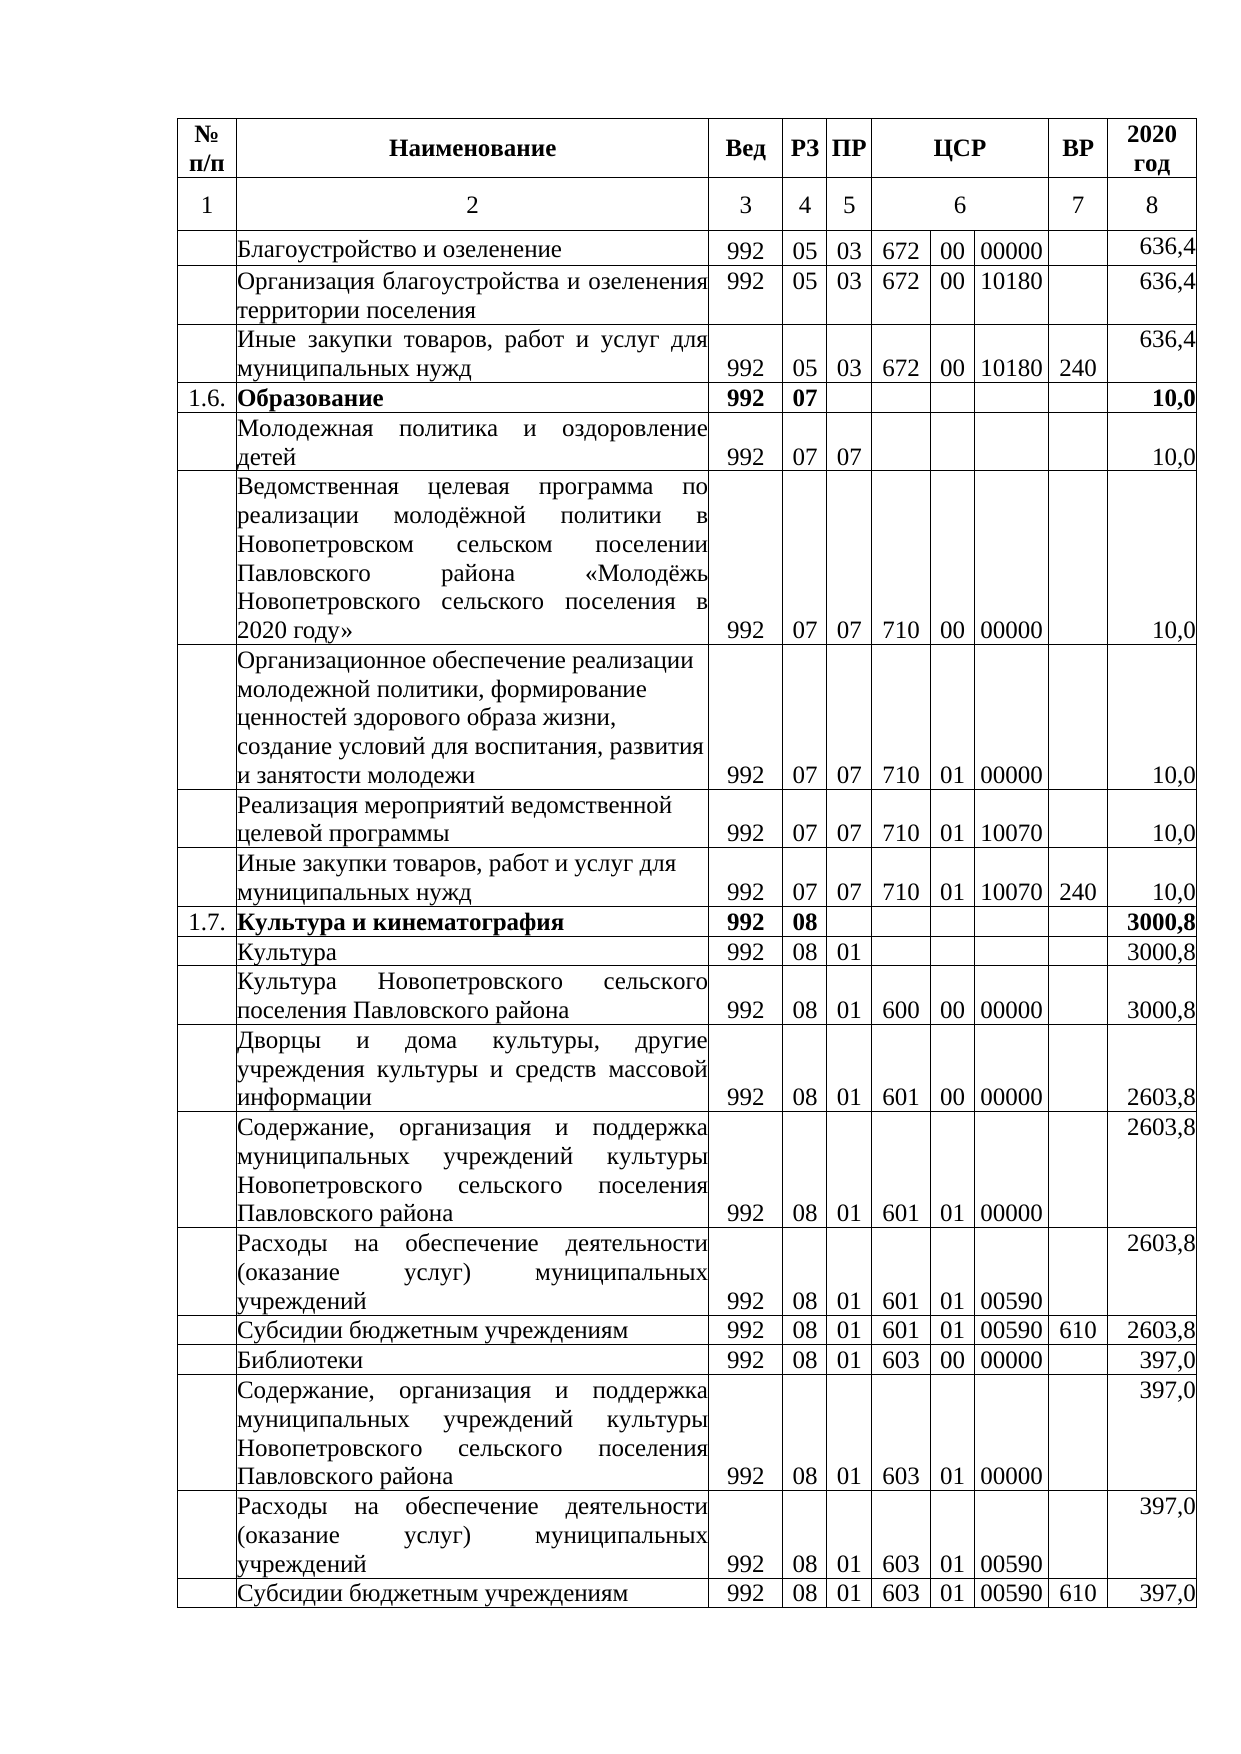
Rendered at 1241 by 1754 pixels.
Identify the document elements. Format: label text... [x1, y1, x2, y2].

table_cell 3 [709, 178, 782, 230]
table_cell 03 [827, 231, 871, 265]
table_cell [178, 1112, 236, 1227]
table_cell 10,0 [1108, 645, 1196, 789]
table_cell 00 [931, 231, 974, 265]
table_cell 992 [709, 325, 782, 382]
table_cell 992 [709, 1375, 782, 1490]
table_cell 3000,8 [1108, 937, 1196, 965]
table_cell [975, 907, 1048, 936]
table_cell 05 [783, 325, 826, 382]
table_cell [178, 1228, 236, 1314]
table_cell Библиотеки [237, 1345, 708, 1374]
table_cell 00000 [975, 231, 1048, 265]
table_cell 00000 [975, 1375, 1048, 1490]
table_cell [975, 383, 1048, 412]
table_cell 00590 [975, 1491, 1048, 1577]
table_cell 600 [872, 966, 930, 1024]
table_cell 397,0 [1108, 1345, 1196, 1374]
table_cell 10,0 [1108, 413, 1196, 470]
table_cell 992 [709, 790, 782, 847]
table_cell 08 [783, 937, 826, 965]
table_cell Содержание, организация и поддержка муниципальных учреждений культуры Новопетровского сельского поселения Павловского района [237, 1375, 708, 1490]
table_cell 00 [931, 1345, 974, 1374]
table_cell 992 [709, 231, 782, 265]
table_cell [1049, 413, 1107, 470]
table_cell 992 [709, 937, 782, 965]
table_cell Образование [237, 383, 708, 412]
table_header Наименование [237, 119, 708, 177]
table_cell 10,0 [1108, 790, 1196, 847]
table_cell 00 [931, 966, 974, 1024]
table_cell 08 [783, 907, 826, 936]
table_cell 603 [872, 1375, 930, 1490]
table_cell [178, 266, 236, 323]
table_cell [178, 1316, 236, 1344]
table_cell 636,4 [1108, 266, 1196, 323]
table_cell [1049, 1025, 1107, 1111]
table_cell [178, 1345, 236, 1374]
table_cell 00 [931, 266, 974, 323]
table_cell 07 [827, 848, 871, 906]
table_cell Организация благоустройства и озеленения территории поселения [237, 266, 708, 323]
table_cell Субсидии бюджетным учреждениям [237, 1579, 708, 1607]
table_cell Иные закупки товаров, работ и услуг для муниципальных нужд [237, 325, 708, 382]
table_cell Иные закупки товаров, работ и услуг для муниципальных нужд [237, 848, 708, 906]
table_cell 10,0 [1108, 471, 1196, 644]
table_cell 397,0 [1108, 1375, 1196, 1490]
table_cell [1049, 383, 1107, 412]
table_cell [975, 937, 1048, 965]
table_cell [931, 383, 974, 412]
table_cell [1049, 645, 1107, 789]
table_cell Реализация мероприятий ведомственной целевой программы [237, 790, 708, 847]
table_cell 01 [931, 1491, 974, 1577]
table_cell 3000,8 [1108, 966, 1196, 1024]
table_cell 10180 [975, 325, 1048, 382]
table_cell 3000,8 [1108, 907, 1196, 936]
table_cell 992 [709, 848, 782, 906]
table_cell 2603,8 [1108, 1025, 1196, 1111]
table_cell 10070 [975, 848, 1048, 906]
table_cell 00 [931, 471, 974, 644]
table_cell 07 [783, 413, 826, 470]
table_cell 08 [783, 966, 826, 1024]
table_cell 01 [931, 848, 974, 906]
table_cell [178, 790, 236, 847]
table_cell 08 [783, 1112, 826, 1227]
table_cell 08 [783, 1579, 826, 1607]
table_cell 2 [237, 178, 708, 230]
table_cell 603 [872, 1579, 930, 1607]
table_cell 08 [783, 1025, 826, 1111]
table_cell 00 [931, 325, 974, 382]
table_cell 01 [931, 1316, 974, 1344]
table_cell 07 [783, 790, 826, 847]
table_cell 00000 [975, 1345, 1048, 1374]
table_cell [178, 231, 236, 265]
table_cell 1.7. [178, 907, 236, 936]
table_cell [178, 937, 236, 965]
table_cell [1049, 1375, 1107, 1490]
table_cell 07 [783, 383, 826, 412]
table_cell 00000 [975, 471, 1048, 644]
table_cell 01 [827, 937, 871, 965]
table_cell 2603,8 [1108, 1112, 1196, 1227]
table_cell [1049, 266, 1107, 323]
table_cell Благоустройство и озеленение [237, 231, 708, 265]
table_cell 636,4 [1108, 231, 1196, 265]
table_cell [827, 383, 871, 412]
table_cell [872, 383, 930, 412]
table_cell 992 [709, 966, 782, 1024]
table_cell 7 [1049, 178, 1107, 230]
table_cell 636,4 [1108, 325, 1196, 382]
table_cell 08 [783, 1491, 826, 1577]
table_cell 992 [709, 471, 782, 644]
table_cell 992 [709, 1228, 782, 1314]
table_header ЦСР [872, 119, 1048, 177]
table_cell 672 [872, 325, 930, 382]
table_cell 08 [783, 1345, 826, 1374]
table_cell Расходы на обеспечение деятельности (оказание услуг) муниципальных учреждений [237, 1491, 708, 1577]
table_cell 01 [827, 1579, 871, 1607]
table_cell [1049, 937, 1107, 965]
table_cell 01 [931, 1228, 974, 1314]
table_cell [1049, 790, 1107, 847]
table_cell [1049, 907, 1107, 936]
table_cell 10,0 [1108, 383, 1196, 412]
table_cell 01 [931, 1375, 974, 1490]
table_cell 240 [1049, 848, 1107, 906]
table_cell 07 [827, 645, 871, 789]
table_cell 07 [827, 790, 871, 847]
table_cell 1.6. [178, 383, 236, 412]
table_cell 01 [827, 1228, 871, 1314]
table_cell 07 [783, 645, 826, 789]
table_header ВР [1049, 119, 1107, 177]
table_cell 710 [872, 471, 930, 644]
table_cell 00000 [975, 1112, 1048, 1227]
table_cell 992 [709, 907, 782, 936]
table_cell 397,0 [1108, 1491, 1196, 1577]
table_cell 992 [709, 1345, 782, 1374]
table_cell [931, 937, 974, 965]
table_cell Ведомственная целевая программа по реализации молодёжной политики в Новопетровском сельском поселении Павловского района «Молодёжь Новопетровского сельского поселения в 2020 году» [237, 471, 708, 644]
table_cell 601 [872, 1228, 930, 1314]
table_cell 10180 [975, 266, 1048, 323]
table_cell [178, 471, 236, 644]
table_cell [975, 413, 1048, 470]
table_cell 07 [783, 471, 826, 644]
table_cell 5 [827, 178, 871, 230]
table_cell 8 [1108, 178, 1196, 230]
table_cell 00 [931, 1025, 974, 1111]
table_cell 710 [872, 790, 930, 847]
table_cell Культура Новопетровского сельского поселения Павловского района [237, 966, 708, 1024]
table_cell Содержание, организация и поддержка муниципальных учреждений культуры Новопетровского сельского поселения Павловского района [237, 1112, 708, 1227]
table_cell [827, 907, 871, 936]
table_cell 992 [709, 1112, 782, 1227]
table_cell [1049, 966, 1107, 1024]
table_header ПР [827, 119, 871, 177]
table_cell 992 [709, 383, 782, 412]
table_cell 08 [783, 1316, 826, 1344]
table_cell 992 [709, 1579, 782, 1607]
table_cell 710 [872, 645, 930, 789]
table_cell Субсидии бюджетным учреждениям [237, 1316, 708, 1344]
table_cell 00000 [975, 1025, 1048, 1111]
table_cell Расходы на обеспечение деятельности (оказание услуг) муниципальных учреждений [237, 1228, 708, 1314]
table_cell 08 [783, 1228, 826, 1314]
table_cell 01 [827, 1112, 871, 1227]
table_cell Культура [237, 937, 708, 965]
table_cell [1049, 1345, 1107, 1374]
table_cell 710 [872, 848, 930, 906]
table_cell 10070 [975, 790, 1048, 847]
table_cell [872, 413, 930, 470]
table_cell [178, 848, 236, 906]
table_header Вед [709, 119, 782, 177]
table_cell 01 [931, 1579, 974, 1607]
table_cell 601 [872, 1316, 930, 1344]
table_cell 00590 [975, 1579, 1048, 1607]
table_cell [178, 413, 236, 470]
table_cell 05 [783, 231, 826, 265]
table_cell [872, 907, 930, 936]
table_header № п/п [178, 119, 236, 177]
table_header РЗ [783, 119, 826, 177]
table_cell 397,0 [1108, 1579, 1196, 1607]
table_cell [1049, 1112, 1107, 1227]
table_cell 00590 [975, 1228, 1048, 1314]
table_cell 01 [931, 645, 974, 789]
table_cell 10,0 [1108, 848, 1196, 906]
table_cell 05 [783, 266, 826, 323]
table_cell 00000 [975, 645, 1048, 789]
table_cell 01 [827, 1345, 871, 1374]
table_cell 00000 [975, 966, 1048, 1024]
table_cell 01 [827, 1491, 871, 1577]
table_cell 01 [931, 790, 974, 847]
table_cell 601 [872, 1025, 930, 1111]
table_cell [178, 966, 236, 1024]
table_cell 610 [1049, 1579, 1107, 1607]
table_cell 6 [872, 178, 1048, 230]
table_cell 08 [783, 1375, 826, 1490]
table_cell [1049, 1491, 1107, 1577]
table_cell 01 [827, 966, 871, 1024]
table_cell [1049, 231, 1107, 265]
table_cell 603 [872, 1491, 930, 1577]
table_cell 992 [709, 1025, 782, 1111]
table_cell 992 [709, 266, 782, 323]
table_cell 601 [872, 1112, 930, 1227]
table_cell 610 [1049, 1316, 1107, 1344]
table_cell 01 [827, 1375, 871, 1490]
table_cell 4 [783, 178, 826, 230]
table_cell 00590 [975, 1316, 1048, 1344]
table_cell 03 [827, 325, 871, 382]
table_cell [178, 1375, 236, 1490]
table_cell 07 [827, 471, 871, 644]
table_header 2020 год [1108, 119, 1196, 177]
table_cell Дворцы и дома культуры, другие учреждения культуры и средств массовой информации [237, 1025, 708, 1111]
table_cell 992 [709, 1316, 782, 1344]
table_cell 07 [783, 848, 826, 906]
table_cell 603 [872, 1345, 930, 1374]
table_cell [178, 1491, 236, 1577]
table_cell [178, 1025, 236, 1111]
table_cell [178, 645, 236, 789]
table_cell 01 [931, 1112, 974, 1227]
table_cell [931, 413, 974, 470]
table_cell 672 [872, 266, 930, 323]
table_cell Культура и кинематография [237, 907, 708, 936]
table_cell [931, 907, 974, 936]
table_cell Молодежная политика и оздоровление детей [237, 413, 708, 470]
table_cell 1 [178, 178, 236, 230]
table_cell Организационное обеспечение реализации молодежной политики, формирование ценностей здорового образа жизни, создание условий для воспитания, развития и занятости молодежи [237, 645, 708, 789]
table_cell 992 [709, 413, 782, 470]
table_cell 2603,8 [1108, 1316, 1196, 1344]
table_cell 07 [827, 413, 871, 470]
table_cell 01 [827, 1025, 871, 1111]
table_cell 01 [827, 1316, 871, 1344]
table_cell 992 [709, 1491, 782, 1577]
table_cell [178, 325, 236, 382]
table_cell 03 [827, 266, 871, 323]
table_cell [872, 937, 930, 965]
table_cell [1049, 471, 1107, 644]
table_cell [1049, 1228, 1107, 1314]
table_cell [178, 1579, 236, 1607]
table_cell 2603,8 [1108, 1228, 1196, 1314]
table_cell 240 [1049, 325, 1107, 382]
table_cell 992 [709, 645, 782, 789]
table_cell 672 [872, 231, 930, 265]
